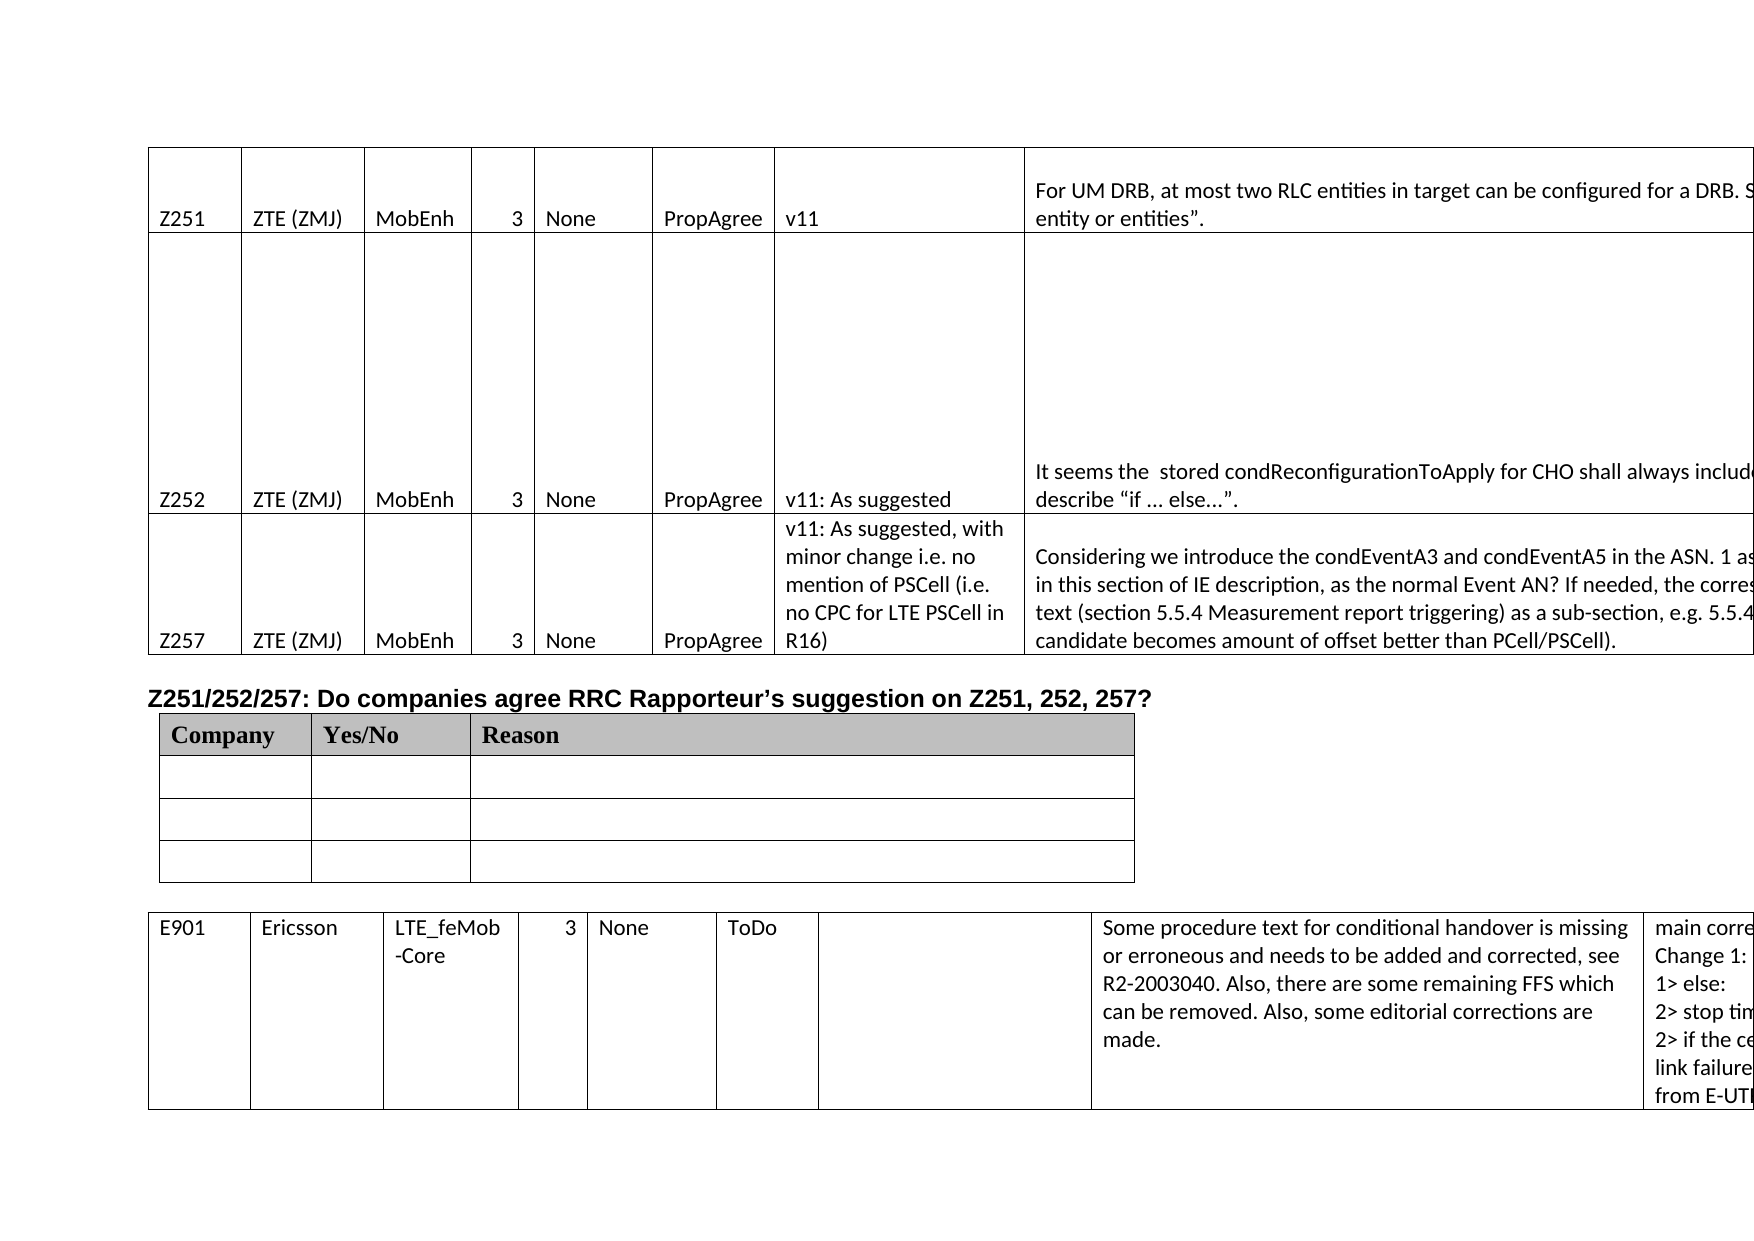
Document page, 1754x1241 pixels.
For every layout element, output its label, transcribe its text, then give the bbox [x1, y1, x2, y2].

table_header 3 [519, 913, 587, 1109]
table_header [819, 913, 1091, 1109]
table_cell [160, 756, 311, 797]
table_cell [471, 799, 1134, 840]
table_cell ZTE (ZMJ) [242, 514, 364, 654]
table_cell ZTE (ZMJ) [242, 233, 364, 513]
table_header MobEnh [365, 148, 471, 232]
table_cell PropAgree [653, 233, 774, 513]
table_header Reason [471, 714, 1134, 755]
table_header Yes/No [312, 714, 470, 755]
table_header Ericsson [251, 913, 383, 1109]
table_cell None [535, 233, 652, 513]
table_cell v11: As suggested [775, 233, 1024, 513]
table_cell Z252 [149, 233, 241, 513]
table_cell It seems the stored condReconfigurationToApply for CHO shall always include mobilityControlInfo, so it seems no need to describe “if ... else...”. [1025, 233, 1753, 513]
table_cell [160, 799, 311, 840]
table_header 3 [472, 148, 534, 232]
table_cell [312, 799, 470, 840]
table_cell 3 [472, 233, 534, 513]
table_cell Considering we introduce the condEventA3 and condEventA5 in the ASN. 1 as new CHO events, whether we need to explain these in this section of IE description, as the normal Event AN? If needed, the corresponding description should also be captured in the text (section 5.5.4 Measurement report triggering) as a sub-section, e.g. 5.5.4.X CondEvent A3 (Conditional reconfiguration candidate becomes amount of offset better than PCell/PSCell). [1025, 514, 1753, 654]
table_header Z251 [149, 148, 241, 232]
table_cell None [535, 514, 652, 654]
table_cell MobEnh [365, 233, 471, 513]
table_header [1092, 913, 1643, 1109]
table_cell MobEnh [365, 514, 471, 654]
table_header Company [160, 714, 311, 755]
table_cell PropAgree [653, 514, 774, 654]
table_cell 3 [472, 514, 534, 654]
table_header E901 [149, 913, 250, 1109]
table_cell [471, 841, 1134, 882]
table_cell [312, 756, 470, 797]
table_header ZTE (ZMJ) [242, 148, 364, 232]
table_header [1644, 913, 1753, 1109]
table_header ToDo [717, 913, 818, 1109]
table_cell [471, 756, 1134, 797]
table_header For UM DRB, at most two RLC entities in target can be configured for a DRB. So “an RLC entity” should be changed to “the RLC entity or entities”. [1025, 148, 1753, 232]
table_header None [535, 148, 652, 232]
table_cell [312, 841, 470, 882]
table_header v11 [775, 148, 1024, 232]
table_header None [588, 913, 716, 1109]
table_cell Z257 [149, 514, 241, 654]
table_header PropAgree [653, 148, 774, 232]
table_header LTE_feMob-Core [384, 913, 518, 1109]
table_cell v11: As suggested, with minor change i.e. no mention of PSCell (i.e. no CPC for LTE PSCell in R16) [775, 514, 1024, 654]
table_cell [160, 841, 311, 882]
text Z251/252/257: Do companies agree RRC Rapporteur’s suggestion on Z251, 252, 257? [147, 684, 1636, 713]
